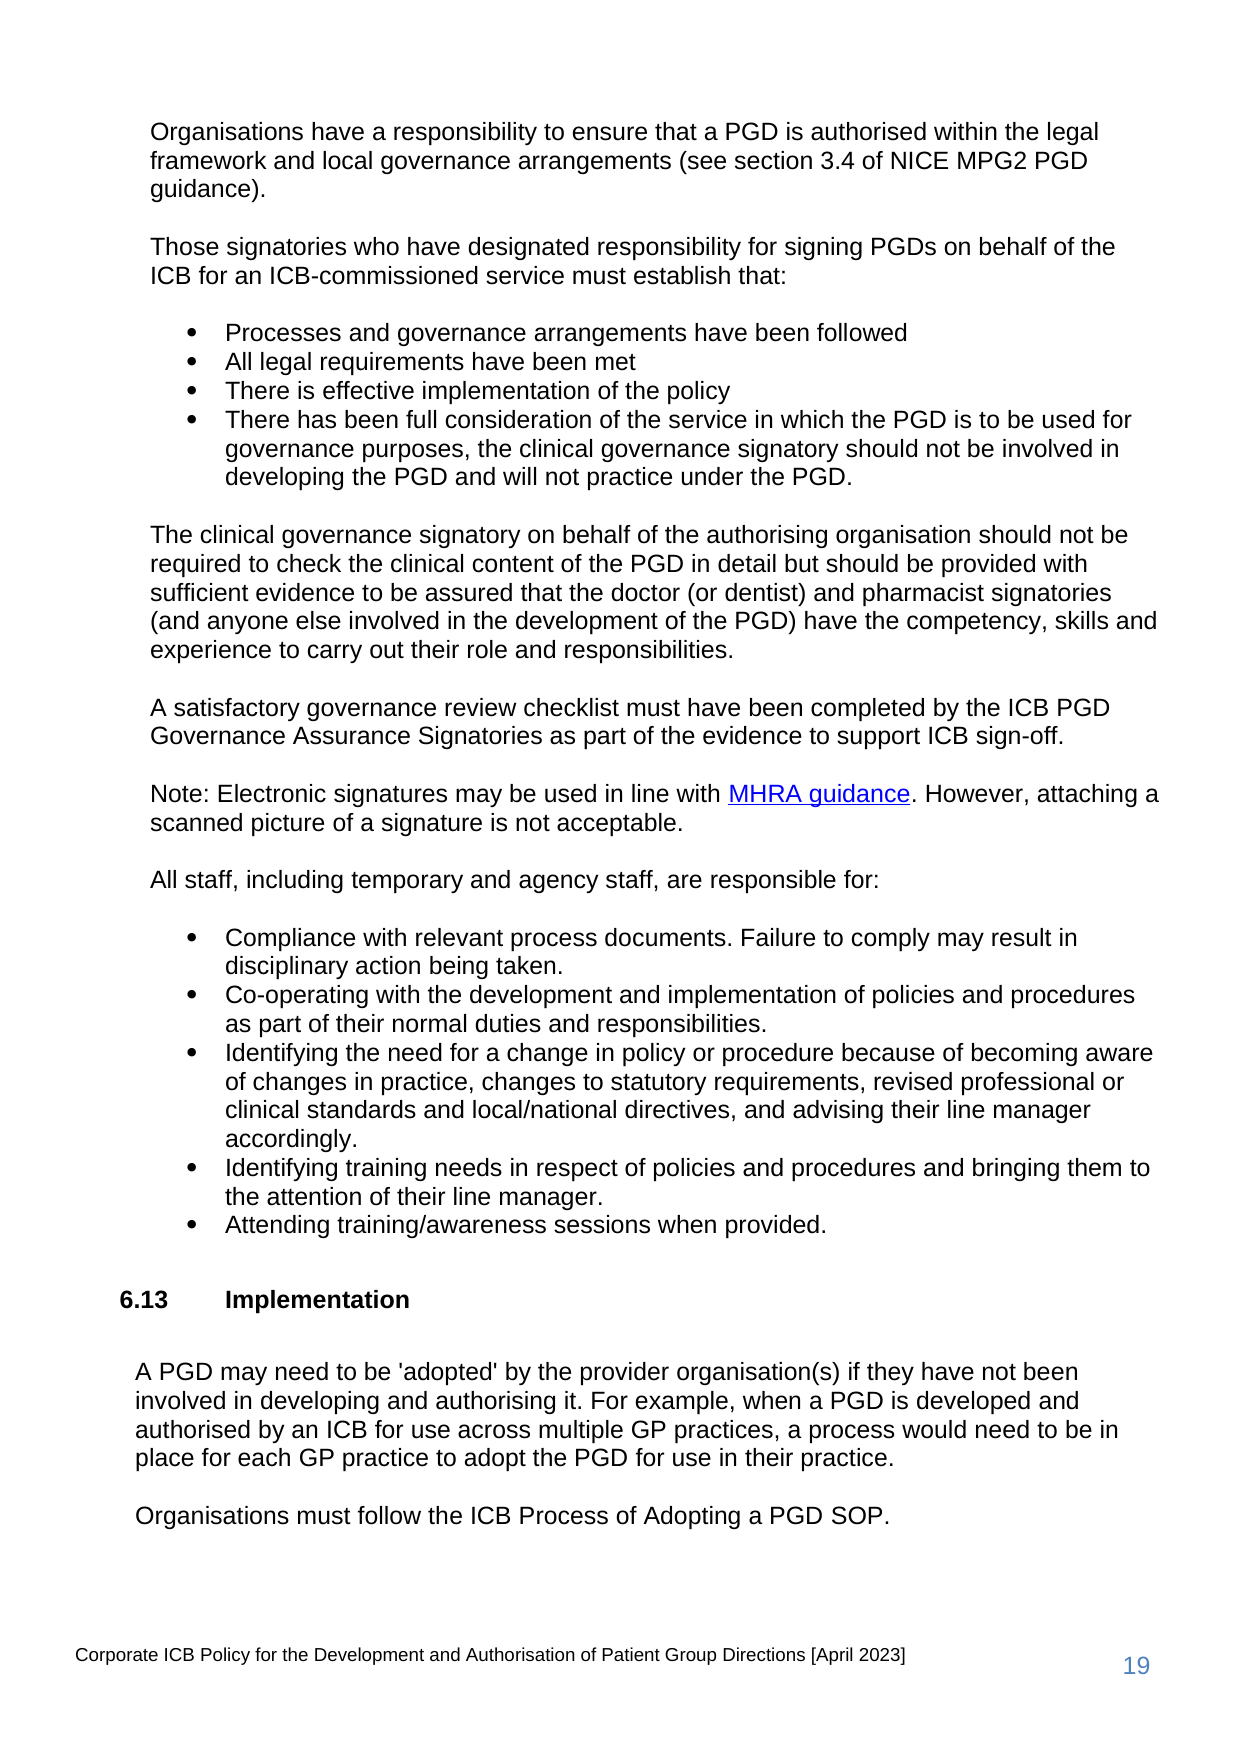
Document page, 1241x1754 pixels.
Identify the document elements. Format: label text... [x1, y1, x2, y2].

list Attending training/awareness sessions when provided. [187, 1210, 1165, 1239]
list There has been full consideration of the service in which the PGD is to be used for governance purposes, the clinical governance signatory should not be involved in developing the PGD and will not practice under the PGD. [187, 405, 1165, 491]
text Note: Electronic signatures may be used in line with MHRA guidance. However, attaching a scanned picture of a signature is not acceptable. [150, 779, 1165, 836]
list Co-operating with the development and implementation of policies and procedures as part of their normal duties and responsibilities. [187, 980, 1165, 1038]
text All staff, including temporary and agency staff, are responsible for: [150, 865, 1165, 894]
list There is effective implementation of the policy [187, 376, 1165, 405]
text Organisations must follow the ICB Process of Adopting a PGD SOP. [135, 1501, 1165, 1529]
text The clinical governance signatory on behalf of the authorising organisation should not be required to check the clinical content of the PGD in detail but should be provided with sufficient evidence to be assured that the doctor (or dentist) and pharmacist signatories (and anyone else involved in the development of the PGD) have the competency, skills and experience to carry out their role and responsibilities. [150, 520, 1165, 664]
list All legal requirements have been met [187, 347, 1165, 376]
text Those signatories who have designated responsibility for signing PGDs on behalf of the ICB for an ICB-commissioned service must establish that: [150, 232, 1165, 289]
text A PGD may need to be 'adopted' by the provider organisation(s) if they have not been involved in developing and authorising it. For example, when a PGD is developed and authorised by an ICB for use across multiple GP practices, a process would need to be in place for each GP practice to adopt the PGD for use in their practice. [135, 1357, 1165, 1472]
list Identifying training needs in respect of policies and procedures and bringing them to the attention of their line manager. [187, 1153, 1165, 1210]
list Identifying the need for a change in policy or procedure because of becoming aware of changes in practice, changes to statutory requirements, revised professional or clinical standards and local/national directives, and advising their line manager accordingly. [187, 1038, 1165, 1153]
list Processes and governance arrangements have been followed [187, 318, 1165, 347]
subtitle Implementation [119, 1285, 1165, 1314]
list Compliance with relevant process documents. Failure to comply may result in disciplinary action being taken. [187, 922, 1165, 980]
text Organisations have a responsibility to ensure that a PGD is authorised within the legal framework and local governance arrangements (see section 3.4 of NICE MPG2 PGD guidance). [150, 117, 1165, 203]
text A satisfactory governance review checklist must have been completed by the ICB PGD Governance Assurance Signatories as part of the evidence to support ICB sign-off. [150, 692, 1165, 750]
